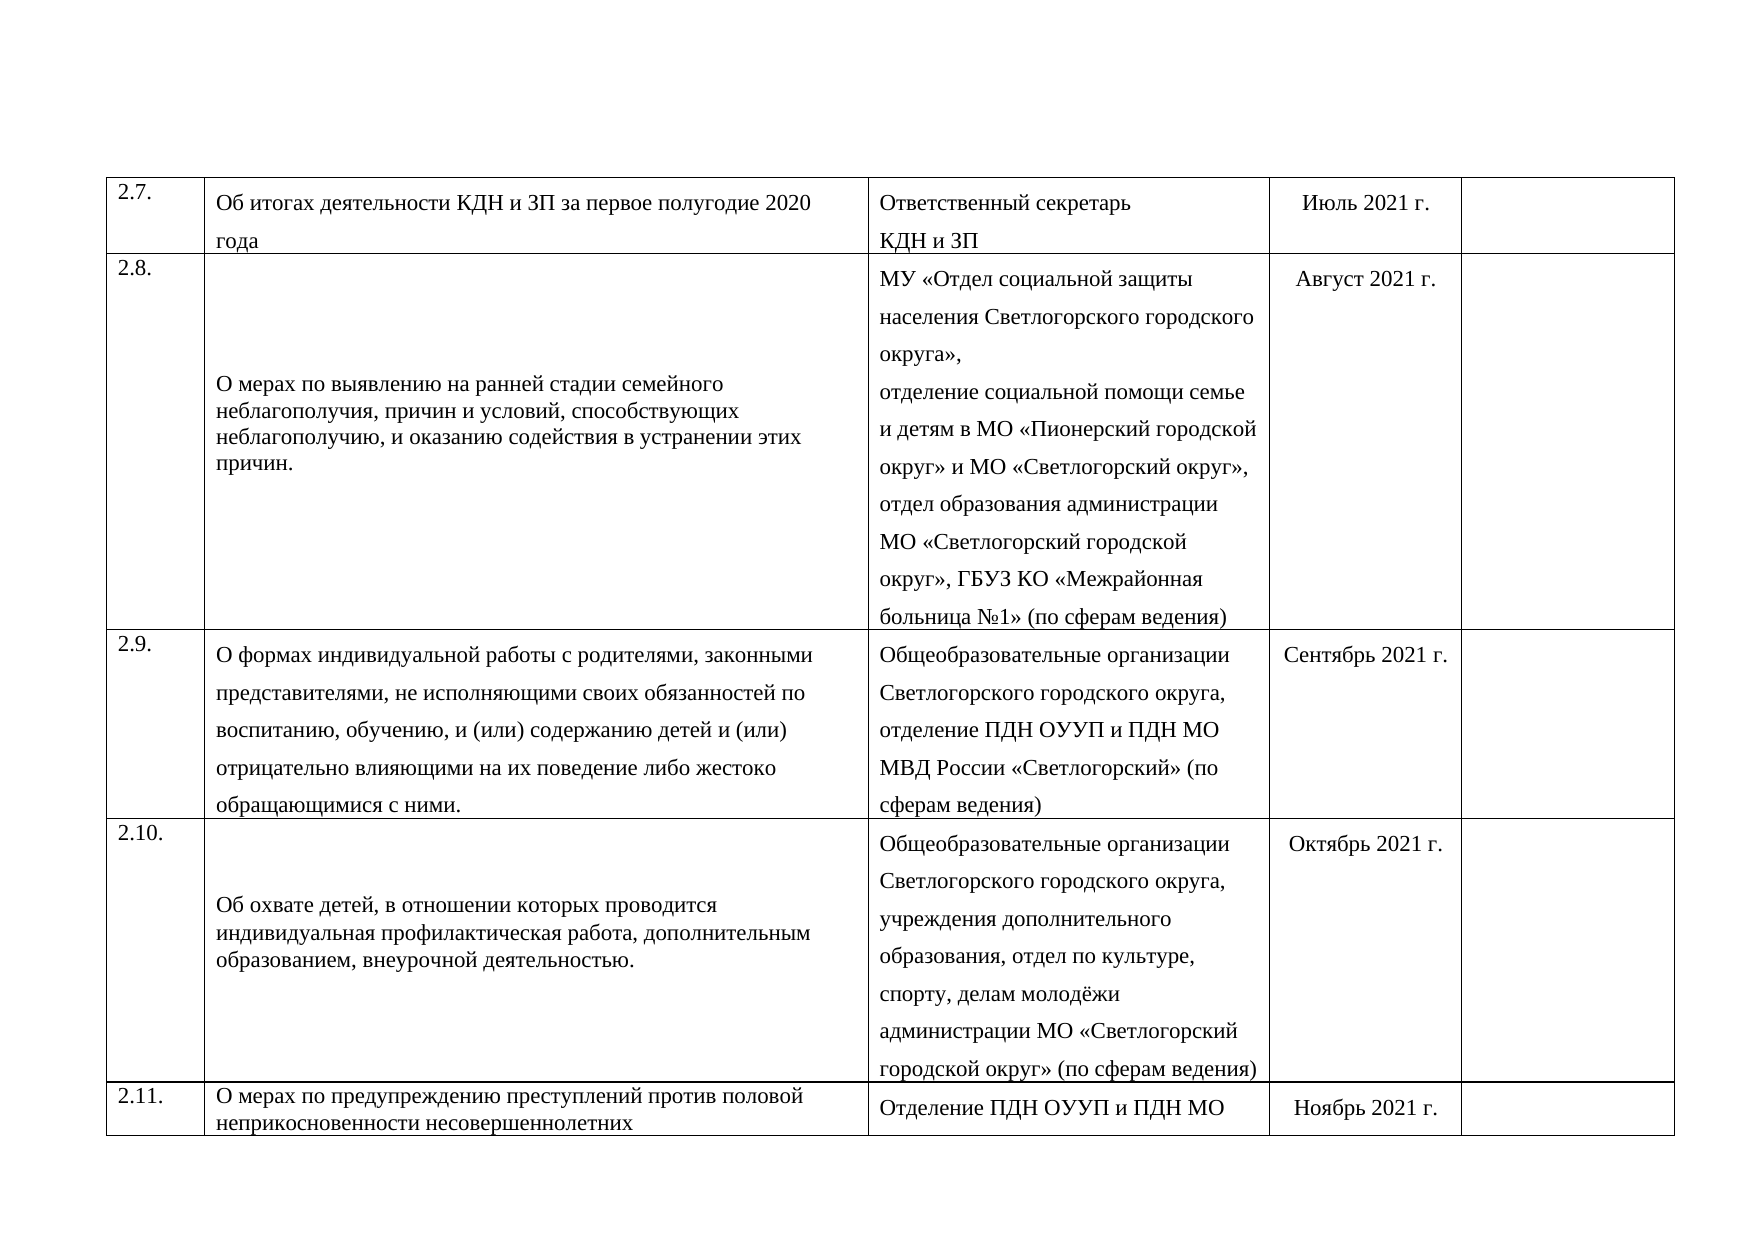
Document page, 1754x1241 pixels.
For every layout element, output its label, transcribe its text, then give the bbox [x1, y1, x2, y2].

table_cell Ноябрь 2021 г. [1270, 1083, 1461, 1135]
table_cell О мерах по выявлению на ранней стадии семейного неблагополучия, причин и условий, способствующих неблагополучию, и оказанию содействия в устранении этих причин. [205, 254, 868, 629]
table_cell [1462, 254, 1674, 629]
table_cell 2.7. [107, 178, 204, 253]
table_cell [205, 1083, 868, 1135]
table_cell 2.9. [107, 630, 204, 818]
table_cell [1462, 178, 1674, 253]
table_cell [1462, 819, 1674, 1081]
table_cell Об итогах деятельности КДН и ЗП за первое полугодие 2020 года [205, 178, 868, 253]
table_cell Ответственный секретарь КДН и ЗП [869, 178, 1269, 253]
table_cell [1462, 1083, 1674, 1135]
table_cell Октябрь 2021 г. [1270, 819, 1461, 1081]
table_cell 2.11. [107, 1083, 204, 1135]
table_cell Об охвате детей, в отношении которых проводится индивидуальная профилактическая работа, дополнительным образованием, внеурочной деятельностью. [205, 819, 868, 1081]
table_cell Общеобразовательные организации Светлогорского городского округа, отделение ПДН ОУУП и ПДН МО МВД России «Светлогорский» (по сферам ведения) [869, 630, 1269, 818]
table_cell Общеобразовательные организации Светлогорского городского округа, учреждения дополнительного образования, отдел по культуре, спорту, делам молодёжи администрации МО «Светлогорский городской округ» (по сферам ведения) [869, 819, 1269, 1081]
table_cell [869, 1083, 1269, 1135]
table_cell Сентябрь 2021 г. [1270, 630, 1461, 818]
table_cell Август 2021 г. [1270, 254, 1461, 629]
table_cell Июль 2021 г. [1270, 178, 1461, 253]
table_cell 2.10. [107, 819, 204, 1081]
table_cell О формах индивидуальной работы с родителями, законными представителями, не исполняющими своих обязанностей по воспитанию, обучению, и (или) содержанию детей и (или) отрицательно влияющими на их поведение либо жестоко обращающимися с ними. [205, 630, 868, 818]
table_cell 2.8. [107, 254, 204, 629]
table_cell МУ «Отдел социальной защиты населения Светлогорского городского округа», отделение социальной помощи семье и детям в МО «Пионерский городской округ» и МО «Светлогорский округ», отдел образования администрации МО «Светлогорский городской округ», ГБУЗ КО «Межрайонная больница №1» (по сферам ведения) [869, 254, 1269, 629]
table_cell [1462, 630, 1674, 818]
